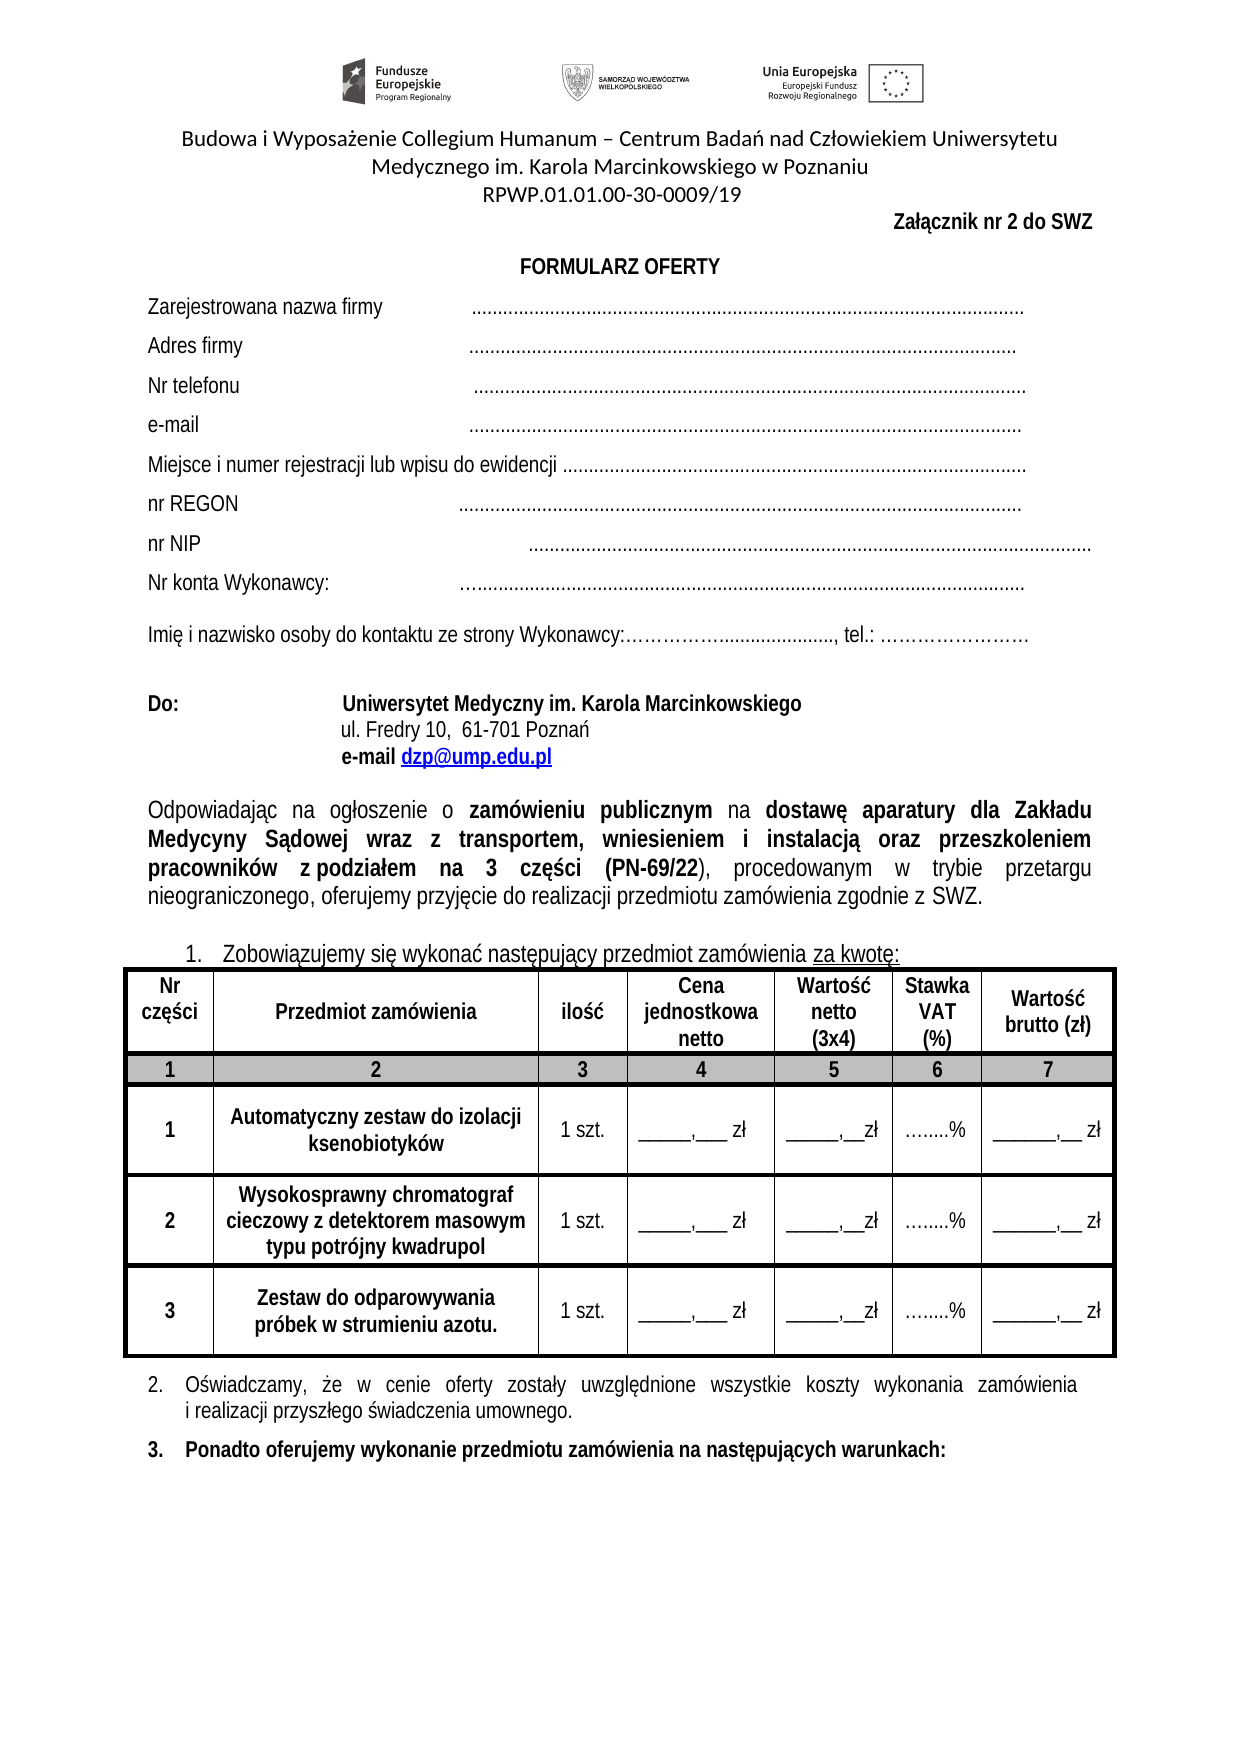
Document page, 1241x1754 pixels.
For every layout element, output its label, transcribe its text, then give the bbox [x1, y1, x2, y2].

text Odpowiadając na ogłoszenie o zamówieniu publicznym na dostawę aparatury dla Zakładu Medycyny Sądowej wraz z transportem, wniesieniem i instalacją oraz przeszkoleniem pracowników z podziałem na 3 części (PN-69/22), procedowanym w trybie przetargu nieograniczonego, oferujemy przyjęcie do realizacji przedmiotu zamówienia zgodnie z SWZ. [148, 795, 1093, 910]
text Zarejestrowana nazwa firmy .......................................................................................................... [148, 293, 1093, 319]
list Zobowiązujemy się wykonać następujący przedmiot zamówienia za kwotę: [185, 939, 1093, 967]
table_cell ______,__ zł [982, 1177, 1112, 1263]
text Adres firmy ......................................................................................................... [148, 332, 1093, 358]
text Załącznik nr 2 do SWZ [148, 208, 1093, 234]
table_cell 1 szt. [539, 1087, 627, 1173]
table_cell ______,__ zł [982, 1087, 1112, 1173]
table_cell 1 [128, 1087, 213, 1173]
table_cell 1 [128, 1056, 213, 1082]
text Miejsce i numer rejestracji lub wpisu do ewidencji ......................................................................................... [148, 451, 1093, 477]
table_cell 3 [539, 1056, 627, 1082]
table_cell ______,__ zł [982, 1268, 1112, 1354]
table_header Przedmiot zamówienia [214, 972, 538, 1051]
text Nr telefonu .......................................................................................................... [148, 372, 1093, 398]
table_cell 2 [214, 1056, 538, 1082]
table_cell ….....% [893, 1177, 981, 1263]
list Ponadto oferujemy wykonanie przedmiotu zamówienia na następujących warunkach: [148, 1436, 1093, 1462]
table_cell ….....% [893, 1087, 981, 1173]
table_cell 4 [628, 1056, 774, 1082]
table_header Wartość netto (3x4) [775, 972, 892, 1051]
table_cell _____,__zł [775, 1087, 892, 1173]
table_cell _____,___ zł [628, 1177, 774, 1263]
table_cell 1 szt. [539, 1177, 627, 1263]
table_cell _____,__zł [775, 1268, 892, 1354]
table_header Nr części [128, 972, 213, 1051]
list Oświadczamy, że w cenie oferty zostały uwzględnione wszystkie koszty wykonania zamówienia i realizacji przyszłego świadczenia umownego. [148, 1371, 1093, 1423]
text ul. Fredry 10, 61-701 Poznań [148, 716, 1093, 743]
table_cell ….....% [893, 1268, 981, 1354]
text nr NIP ............................................................................................................ Nr konta Wykonawcy: …......................................................................................................... [148, 529, 1093, 595]
table_cell Zestaw do odparowywania próbek w strumieniu azotu. [214, 1268, 538, 1354]
table_cell 1 szt. [539, 1268, 627, 1354]
picture [331, 52, 935, 114]
table_cell _____,___ zł [628, 1268, 774, 1354]
table_cell 3 [128, 1268, 213, 1354]
text e-mail dzp@ump.edu.pl [148, 743, 1093, 769]
table_header Wartość brutto (zł) [982, 972, 1112, 1051]
table_cell Automatyczny zestaw do izolacji ksenobiotyków [214, 1087, 538, 1173]
text FORMULARZ OFERTY [148, 253, 1093, 279]
text Do: Uniwersytet Medyczny im. Karola Marcinkowskiego [148, 690, 1093, 716]
table_cell _____,___ zł [628, 1087, 774, 1173]
table_header Cena jednostkowa netto [628, 972, 774, 1051]
text Imię i nazwisko osoby do kontaktu ze strony Wykonawcy:……………......................, tel.: …………………… [148, 621, 1093, 647]
table_cell 2 [128, 1177, 213, 1263]
table_cell 5 [775, 1056, 892, 1082]
table_cell _____,__zł [775, 1177, 892, 1263]
table_header Stawka VAT (%) [893, 972, 981, 1051]
table_cell Wysokosprawny chromatograf cieczowy z detektorem masowym typu potrójny kwadrupol [214, 1177, 538, 1263]
table_cell 6 [893, 1056, 981, 1082]
table_header ilość [539, 972, 627, 1051]
text nr REGON ............................................................................................................ [148, 490, 1093, 516]
text e-mail .......................................................................................................... [148, 411, 1093, 437]
table_cell 7 [982, 1056, 1112, 1082]
